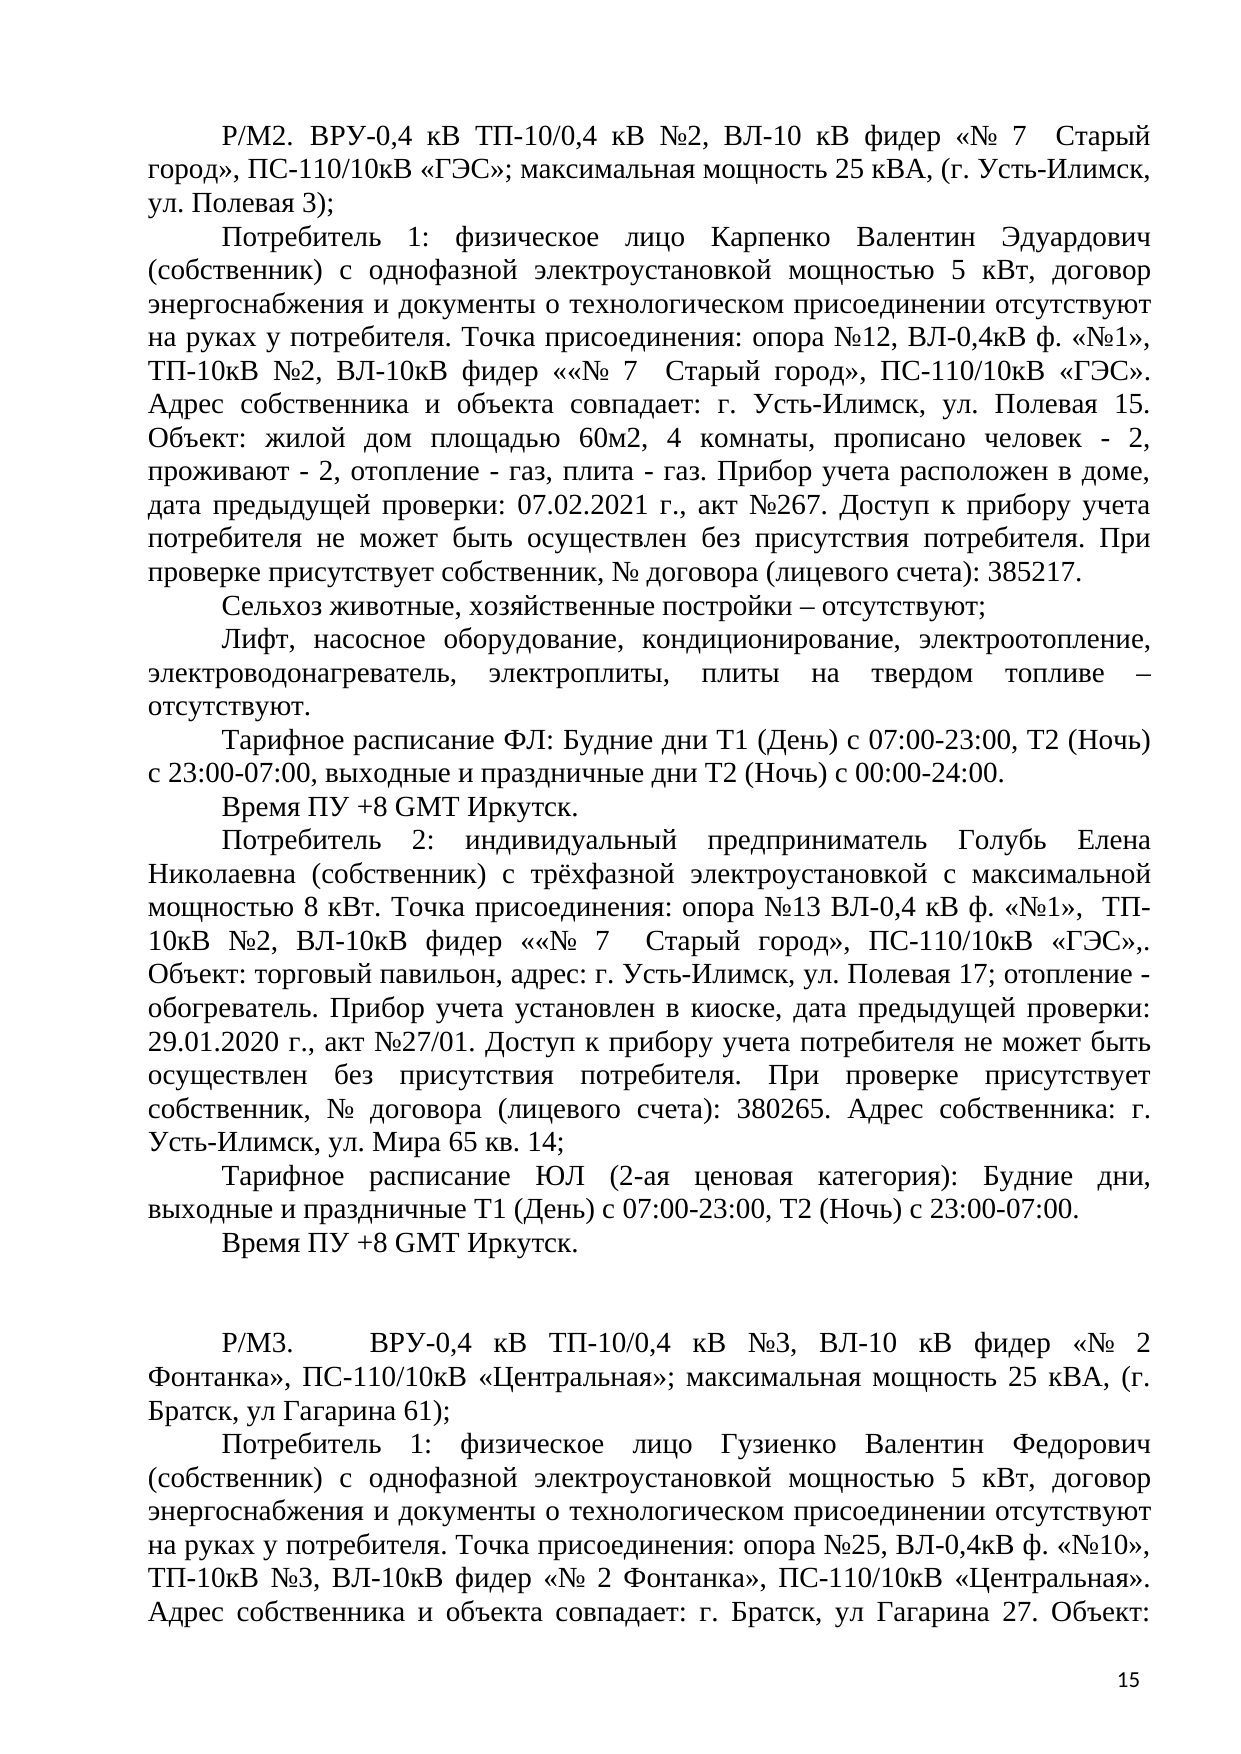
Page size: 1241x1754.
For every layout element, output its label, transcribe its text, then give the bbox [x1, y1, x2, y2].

text Время ПУ +8 GMT Иркутск. [148, 789, 1152, 822]
text Потребитель 1: физическое лицо Карпенко Валентин Эдуардович (собственник) с однофазной электроустановкой мощностью 5 кВт, договор энергоснабжения и документы о технологическом присоединении отсутствуют на руках у потребителя. Точка присоединения: опора №12, ВЛ-0,4кВ ф. «№1», ТП-10кВ №2, ВЛ-10кВ фидер ««№ 7 Старый город», ПС-110/10кВ «ГЭС». Адрес собственника и объекта совпадает: г. Усть-Илимск, ул. Полевая 15. Объект: жилой дом площадью 60м2, 4 комнаты, прописано человек - 2, проживают - 2, отопление - газ, плита - газ. Прибор учета расположен в доме, дата предыдущей проверки: 07.02.2021 г., акт №267. Доступ к прибору учета потребителя не может быть осуществлен без присутствия потребителя. При проверке присутствует собственник, № договора (лицевого счета): 385217. [148, 219, 1152, 588]
text Р/М2. ВРУ-0,4 кВ ТП-10/0,4 кВ №2, ВЛ-10 кВ фидер «№ 7 Старый город», ПС-110/10кВ «ГЭС»; максимальная мощность 25 кВА, (г. Усть-Илимск, ул. Полевая 3); [148, 118, 1152, 219]
text Потребитель 2: индивидуальный предприниматель Голубь Елена Николаевна (собственник) с трёхфазной электроустановкой с максимальной мощностью 8 кВт. Точка присоединения: опора №13 ВЛ-0,4 кВ ф. «№1», ТП-10кВ №2, ВЛ-10кВ фидер ««№ 7 Старый город», ПС-110/10кВ «ГЭС»,. Объект: торговый павильон, адрес: г. Усть-Илимск, ул. Полевая 17; отопление - обогреватель. Прибор учета установлен в киоске, дата предыдущей проверки: 29.01.2020 г., акт №27/01. Доступ к прибору учета потребителя не может быть осуществлен без присутствия потребителя. При проверке присутствует собственник, № договора (лицевого счета): 380265. Адрес собственника: г. Усть-Илимск, ул. Мира 65 кв. 14; [148, 822, 1152, 1158]
text Тарифное расписание ЮЛ (2-ая ценовая категория): Будние дни, выходные и праздничные Т1 (День) с 07:00-23:00, Т2 (Ночь) с 23:00-07:00. [148, 1158, 1152, 1225]
text Сельхоз животные, хозяйственные постройки – отсутствуют; [148, 588, 1152, 621]
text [148, 1426, 1152, 1627]
text Время ПУ +8 GMT Иркутск. [148, 1225, 1152, 1258]
text Лифт, насосное оборудование, кондиционирование, электроотопление, электроводонагреватель, электроплиты, плиты на твердом топливе – отсутствуют. [148, 621, 1152, 722]
text Р/М3. ВРУ-0,4 кВ ТП-10/0,4 кВ №3, ВЛ-10 кВ фидер «№ 2 Фонтанка», ПС-110/10кВ «Центральная»; максимальная мощность 25 кВА, (г. Братск, ул Гагарина 61); [148, 1326, 1152, 1426]
text Тарифное расписание ФЛ: Будние дни Т1 (День) с 07:00-23:00, Т2 (Ночь) с 23:00-07:00, выходные и праздничные дни Т2 (Ночь) с 00:00-24:00. [148, 722, 1152, 789]
